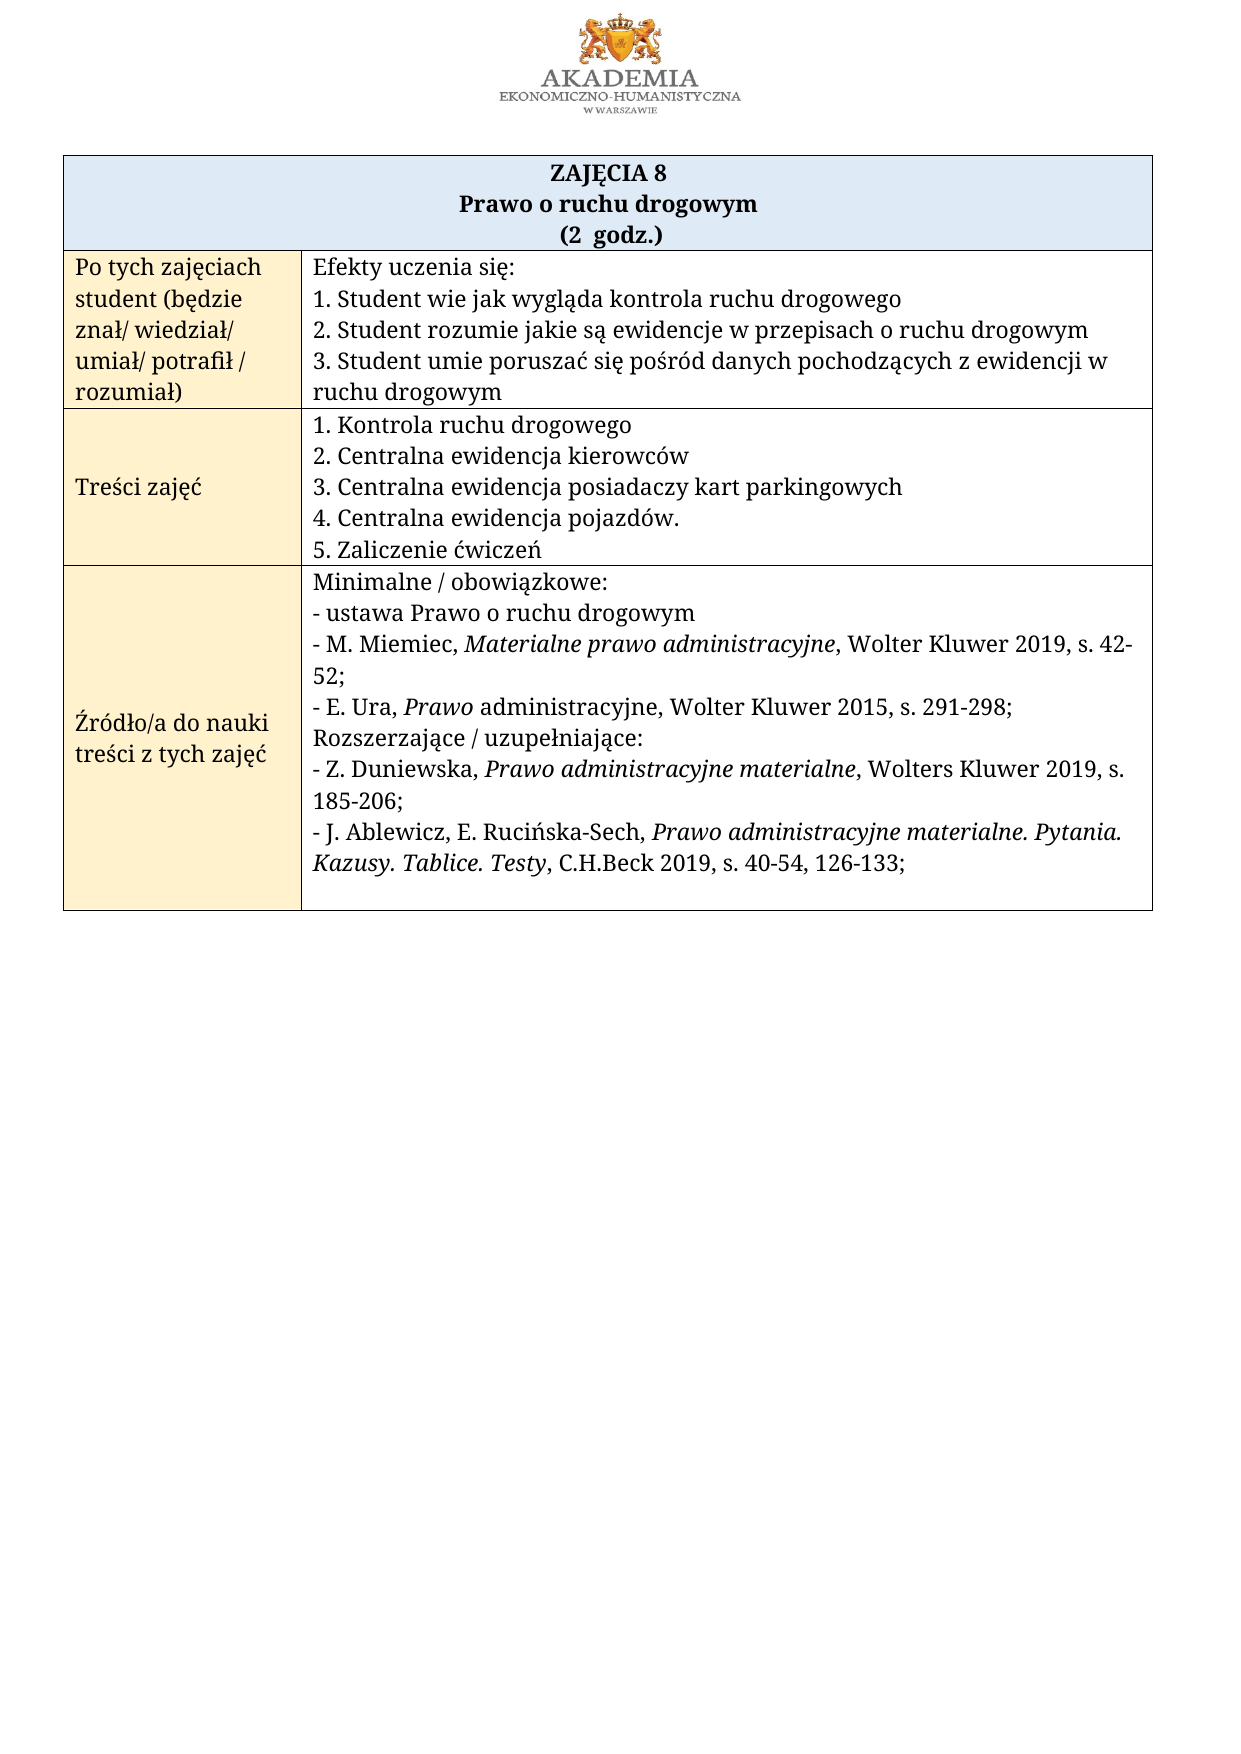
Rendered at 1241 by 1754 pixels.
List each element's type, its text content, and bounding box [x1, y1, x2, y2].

table_header ZAJĘCIA 8 Prawo o ruchu drogowym (2 godz.) [64, 156, 1152, 250]
table_cell Treści zajęć [64, 409, 301, 565]
table_cell Efekty uczenia się: 1. Student wie jak wygląda kontrola ruchu drogowego 2. Student rozumie jakie są ewidencje w przepisach o ruchu drogowym 3. Student umie poruszać się pośród danych pochodzących z ewidencji w ruchu drogowym [302, 251, 1152, 407]
table_cell Źródło/a do nauki treści z tych zajęć [64, 566, 301, 909]
picture [483, 0, 753, 123]
table_cell Po tych zajęciach student (będzie znał/ wiedział/ umiał/ potrafił / rozumiał) [64, 251, 301, 407]
table_cell Minimalne / obowiązkowe: - ustawa Prawo o ruchu drogowym - M. Miemiec, Materialne prawo administracyjne, Wolter Kluwer 2019, s. 42-52; - E. Ura, Prawo administracyjne, Wolter Kluwer 2015, s. 291-298; Rozszerzające / uzupełniające: - Z. Duniewska, Prawo administracyjne materialne, Wolters Kluwer 2019, s. 185-206; - J. Ablewicz, E. Rucińska-Sech, Prawo administracyjne materialne. Pytania. Kazusy. Tablice. Testy, C.H.Beck 2019, s. 40-54, 126-133; [302, 566, 1152, 909]
table_cell 1. Kontrola ruchu drogowego 2. Centralna ewidencja kierowców 3. Centralna ewidencja posiadaczy kart parkingowych 4. Centralna ewidencja pojazdów. 5. Zaliczenie ćwiczeń [302, 409, 1152, 565]
